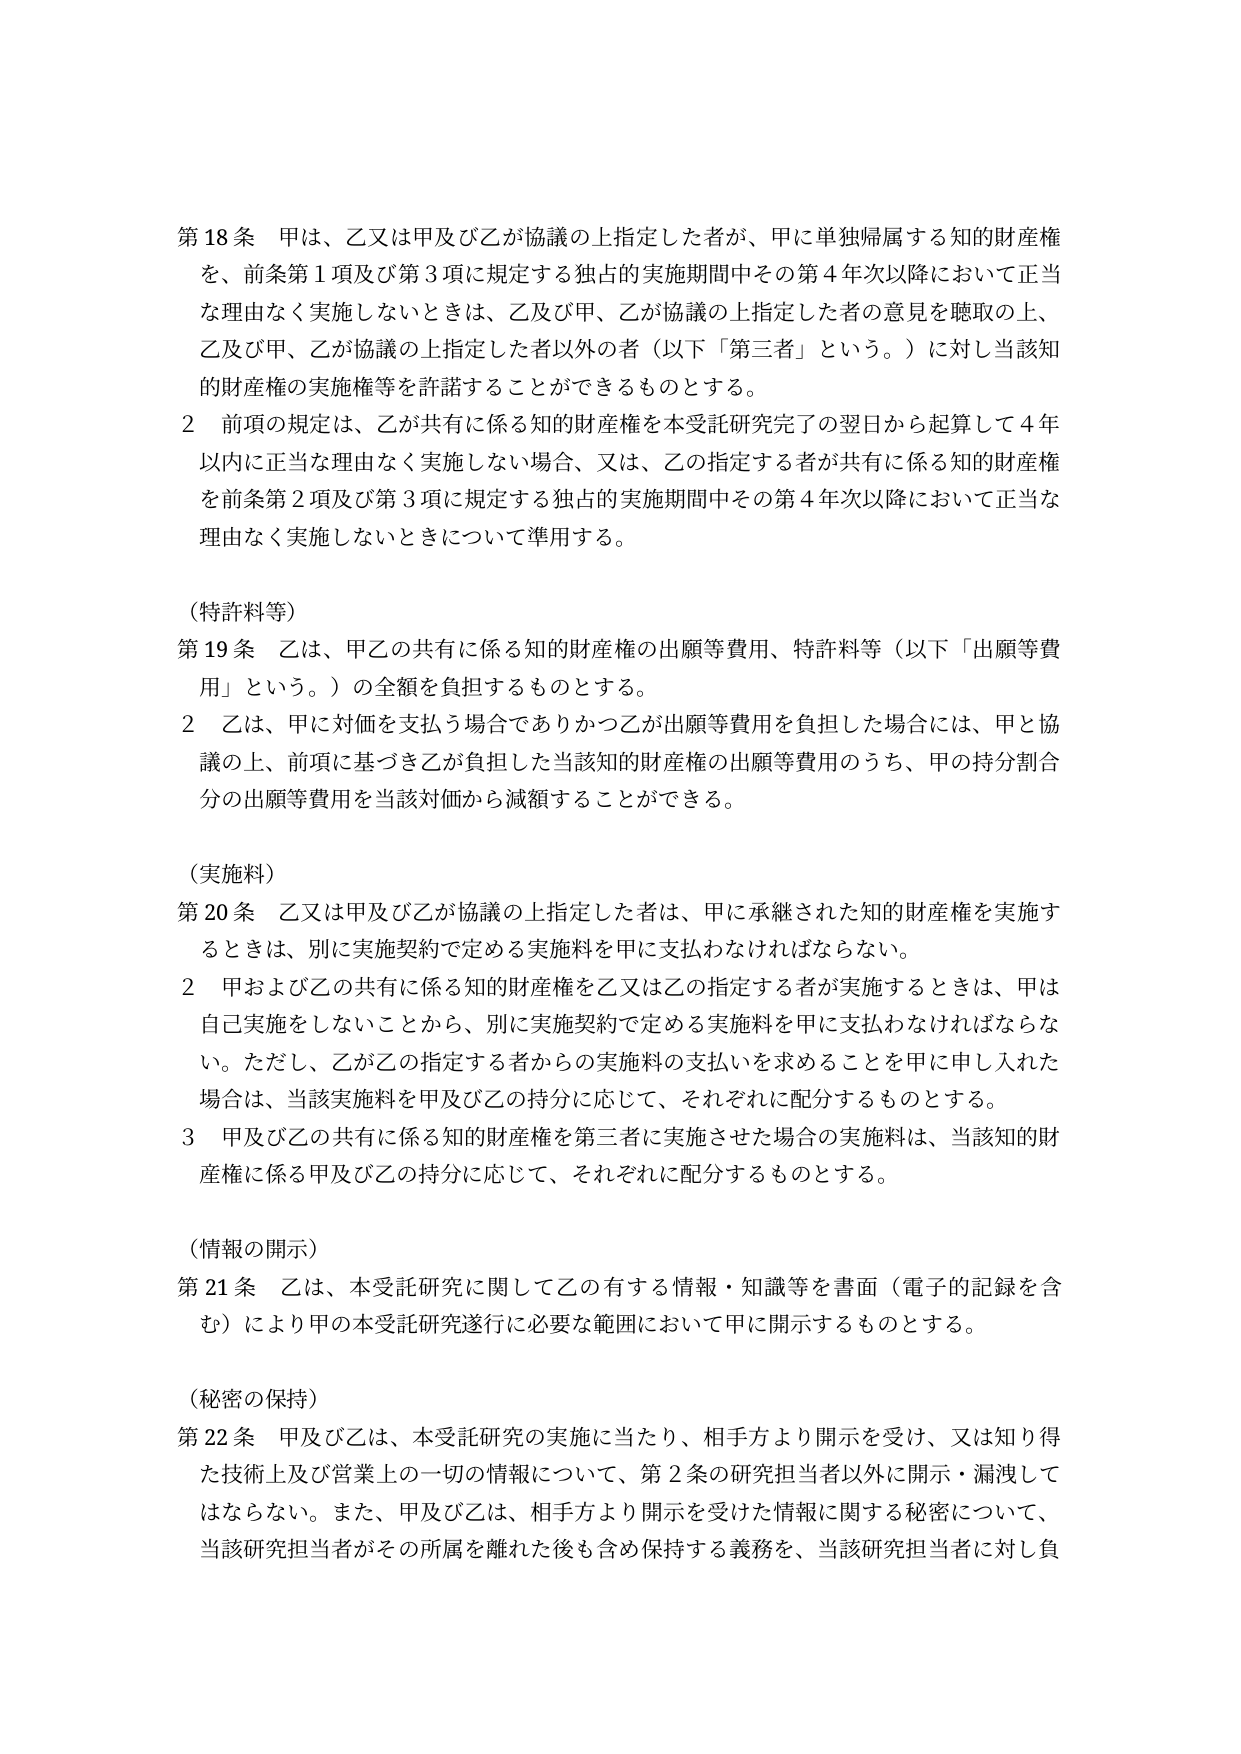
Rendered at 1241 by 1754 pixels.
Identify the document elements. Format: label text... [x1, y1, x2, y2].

text 第21条 乙は、本受託研究に関して乙の有する情報・知識等を書面（電子的記録を含む）により甲の本受託研究遂行に必要な範囲において甲に開示するものとする。 [177, 1267, 1063, 1342]
text ２ 前項の規定は、乙が共有に係る知的財産権を本受託研究完了の翌日から起算して４年以内に正当な理由なく実施しない場合、又は、乙の指定する者が共有に係る知的財産権を前条第２項及び第３項に規定する独占的実施期間中その第４年次以降において正当な理由なく実施しないときについて準用する。 [177, 404, 1063, 554]
text ２ 甲および乙の共有に係る知的財産権を乙又は乙の指定する者が実施するときは、甲は自己実施をしないことから、別に実施契約で定める実施料を甲に支払わなければならない。ただし、乙が乙の指定する者からの実施料の支払いを求めることを甲に申し入れた場合は、当該実施料を甲及び乙の持分に応じて、それぞれに配分するものとする。 [177, 967, 1063, 1117]
text （情報の開示） [177, 1229, 1063, 1267]
text （特許料等） [177, 592, 1063, 629]
text 第18条 甲は、乙又は甲及び乙が協議の上指定した者が、甲に単独帰属する知的財産権を、前条第１項及び第３項に規定する独占的実施期間中その第４年次以降において正当な理由なく実施しないときは、乙及び甲、乙が協議の上指定した者の意見を聴取の上、乙及び甲、乙が協議の上指定した者以外の者（以下「第三者」という。）に対し当該知的財産権の実施権等を許諾することができるものとする。 [177, 217, 1063, 404]
text 第20条 乙又は甲及び乙が協議の上指定した者は、甲に承継された知的財産権を実施するときは、別に実施契約で定める実施料を甲に支払わなければならない。 [177, 892, 1063, 967]
text ２ 乙は、甲に対価を支払う場合でありかつ乙が出願等費用を負担した場合には、甲と協議の上、前項に基づき乙が負担した当該知的財産権の出願等費用のうち、甲の持分割合分の出願等費用を当該対価から減額することができる。 [177, 704, 1063, 817]
text 第19条 乙は、甲乙の共有に係る知的財産権の出願等費用、特許料等（以下「出願等費用」という。）の全額を負担するものとする。 [177, 629, 1063, 704]
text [177, 1417, 1063, 1567]
text （実施料） [177, 854, 1063, 892]
text （秘密の保持） [177, 1379, 1063, 1417]
text ３ 甲及び乙の共有に係る知的財産権を第三者に実施させた場合の実施料は、当該知的財産権に係る甲及び乙の持分に応じて、それぞれに配分するものとする。 [177, 1117, 1063, 1192]
